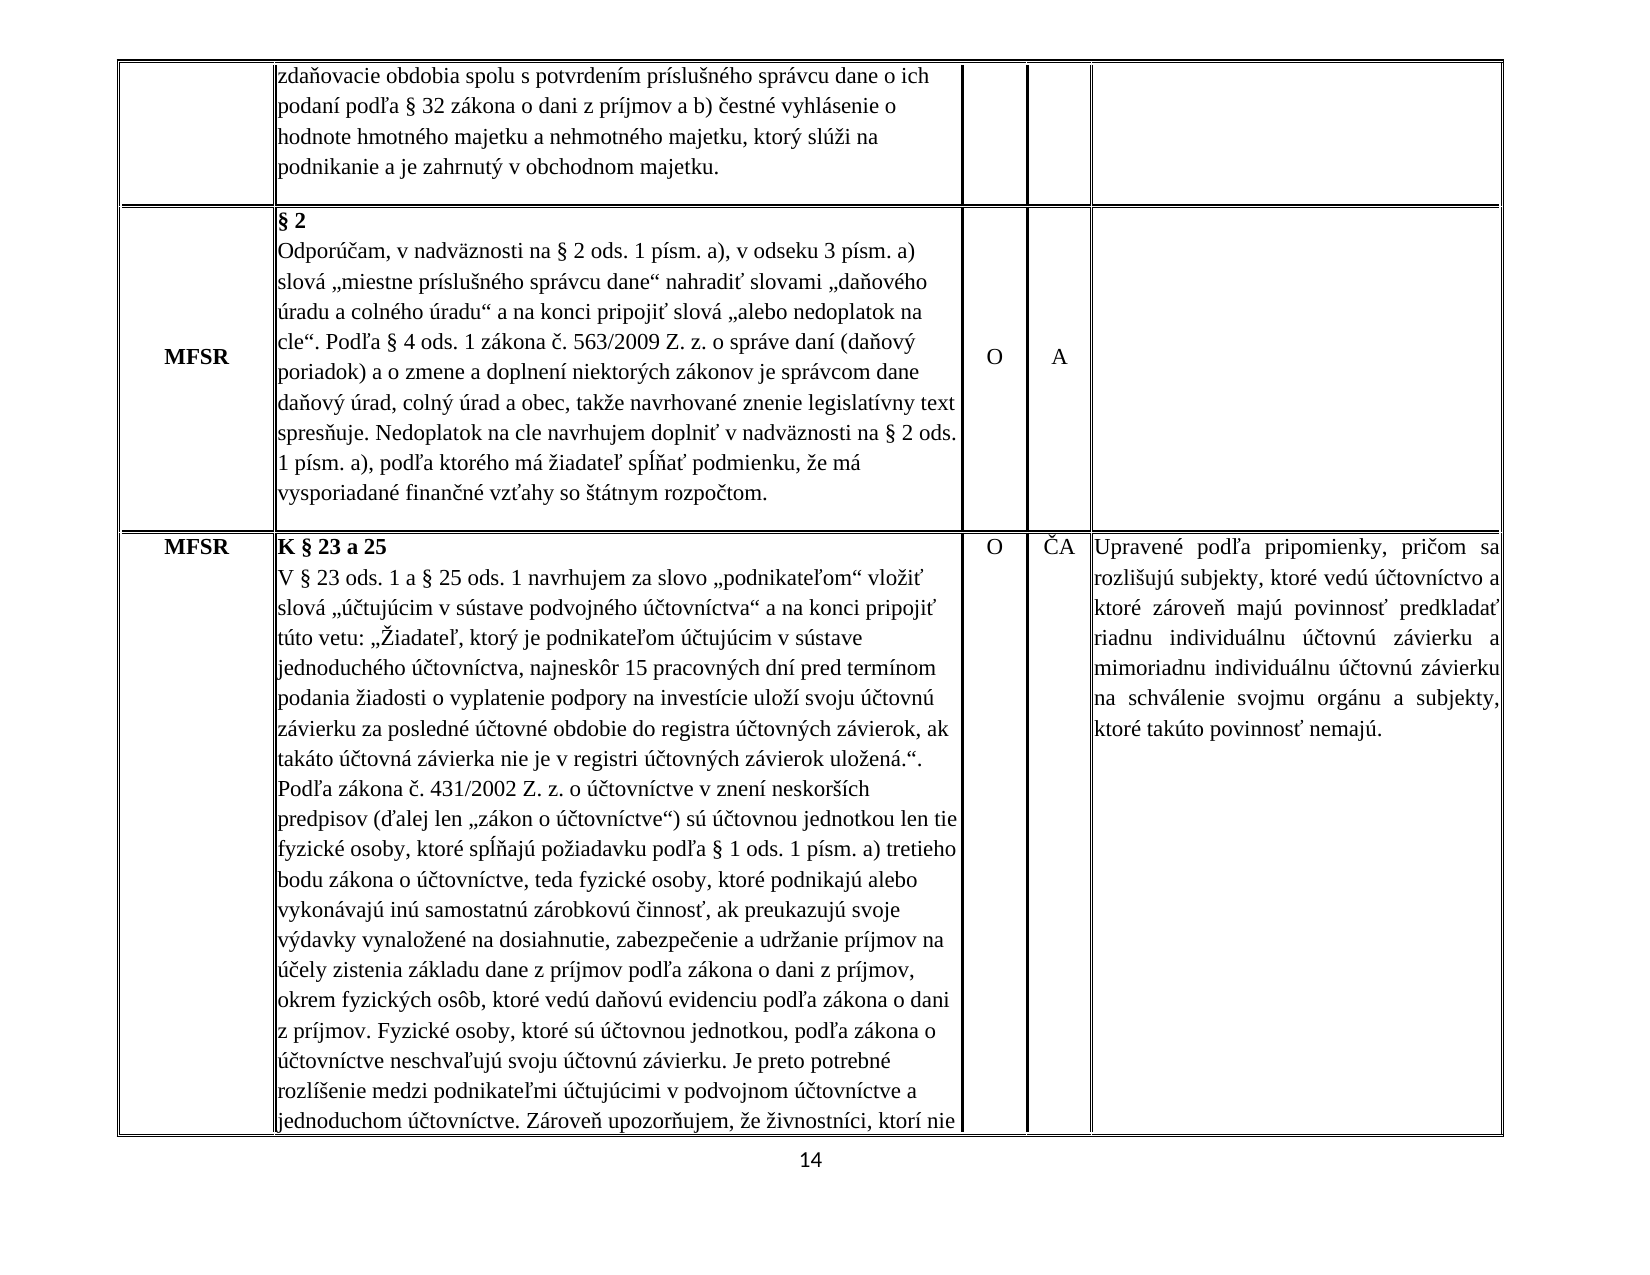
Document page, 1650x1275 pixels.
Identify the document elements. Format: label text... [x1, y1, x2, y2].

table_cell MFSR [120, 61, 275, 204]
table_cell [1093, 204, 1501, 530]
table_cell O [962, 61, 1027, 204]
table_cell A [1027, 63, 1092, 204]
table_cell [275, 63, 962, 204]
table_cell § 2 Odporúčam, v nadväznosti na § 2 ods. 1 písm. a), v odseku 3 písm. a) slová „miestne príslušného správcu dane“ nahradiť slovami „daňového úradu a colného úradu“ a na konci pripojiť slová „alebo nedoplatok na cle“. Podľa § 4 ods. 1 zákona č. 563/2009 Z. z. o správe daní (daňový poriadok) a o zmene a doplnení niektorých zákonov je správcom dane daňový úrad, colný úrad a obec, takže navrhované znenie legislatívny text spresňuje. Nedoplatok na cle navrhujem doplniť v nadväznosti na § 2 ods. 1 písm. a), podľa ktorého má žiadateľ spĺňať podmienku, že má vysporiadané finančné vzťahy so štátnym rozpočtom. [277, 208, 961, 530]
table_cell MFSR [120, 530, 275, 1134]
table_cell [1092, 530, 1501, 1134]
table_cell A [1029, 208, 1090, 530]
table_cell [1092, 63, 1501, 204]
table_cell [275, 534, 962, 1134]
table_cell MFSR [120, 204, 273, 530]
table_cell ČA [1027, 534, 1092, 1134]
table_cell O [962, 534, 1027, 1134]
table_cell O [964, 208, 1026, 530]
